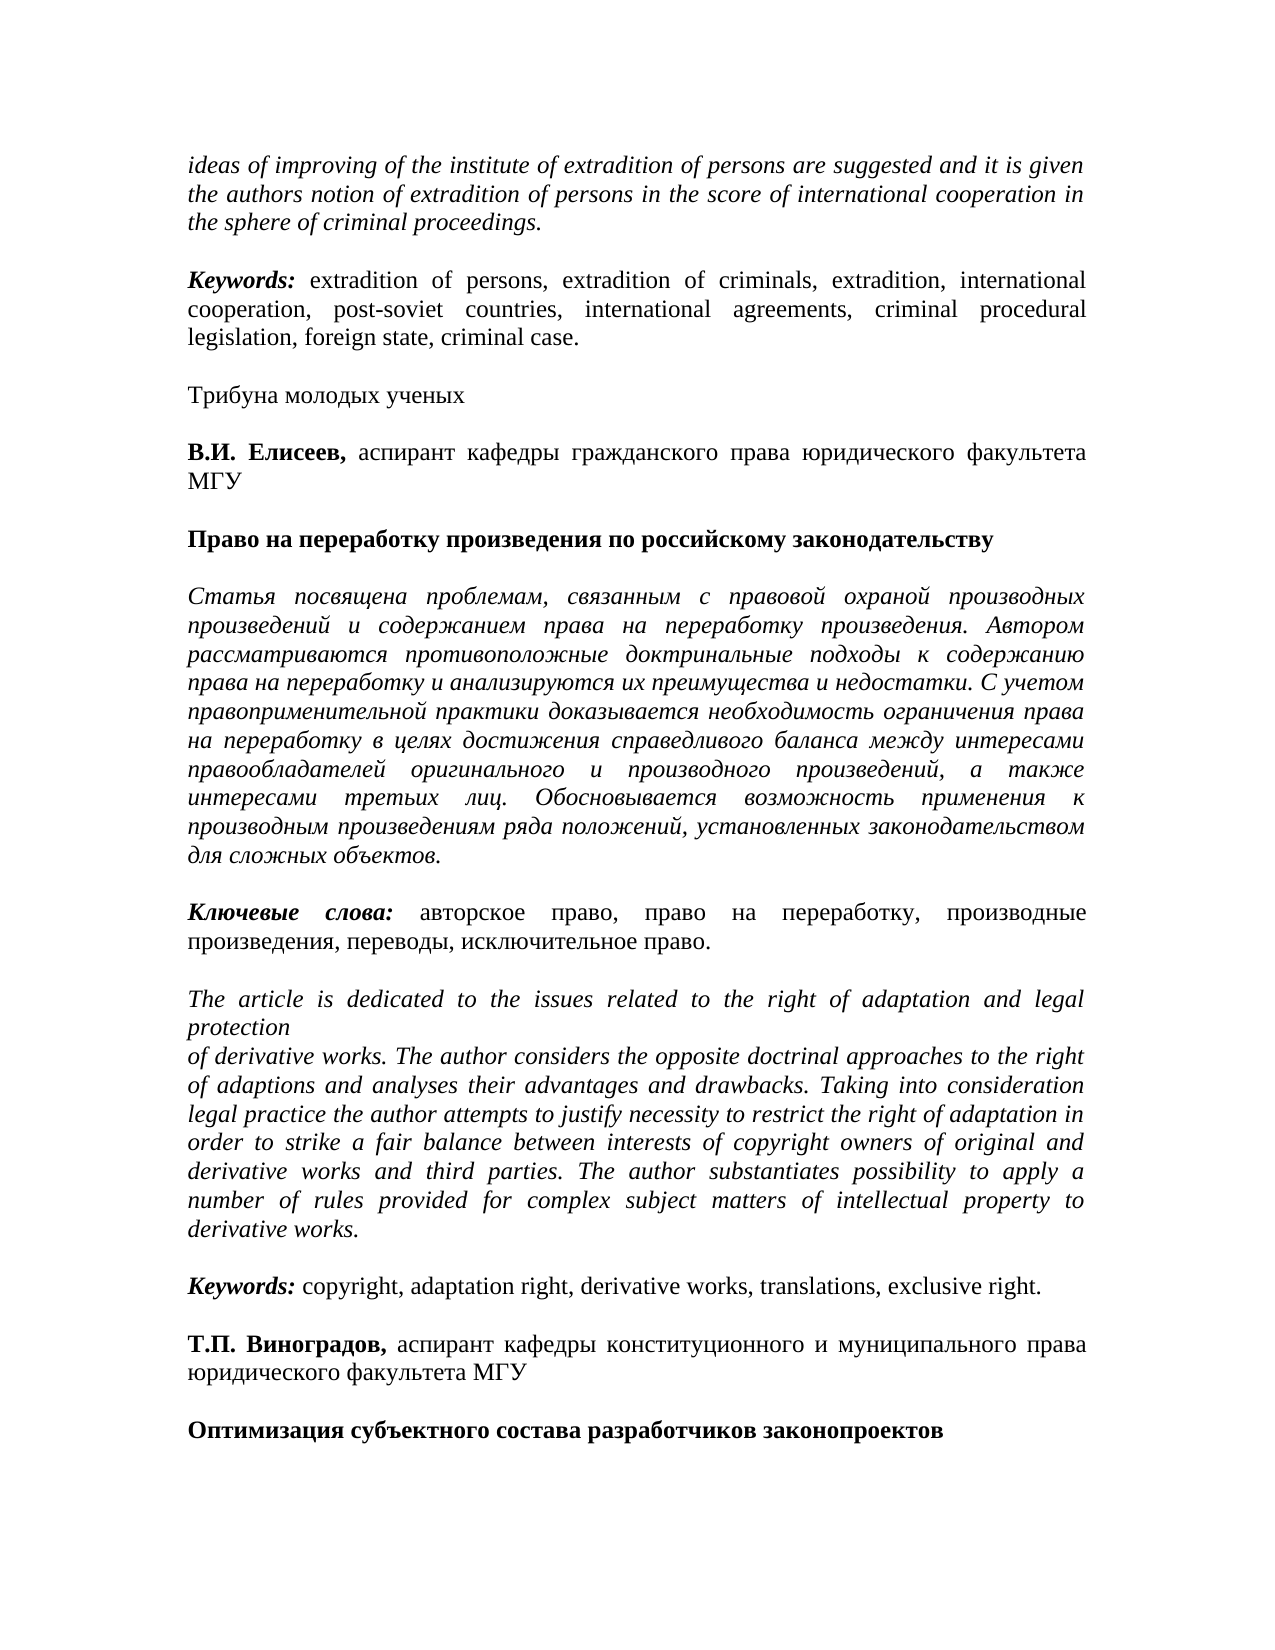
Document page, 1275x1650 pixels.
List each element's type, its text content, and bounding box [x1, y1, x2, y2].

text Keywords: extradition of persons, extradition of criminals, extradition, international cooperation, post-soviet countries, international agreements, criminal procedural legislation, foreign state, criminal case. [187, 265, 1087, 351]
text Keywords: copyright, adaptation right, derivative works, translations, exclusive right. [187, 1271, 1087, 1300]
text Трибуна молодых ученых [187, 380, 1087, 409]
text of derivative works. The author considers the opposite doctrinal approaches to the right of adaptions and analyses their advantages and drawbacks. Taking into consideration legal practice the author attempts to justify necessity to restrict the right of adaptation in order to strike a fair balance between interests of copyright owners of original and derivative works and third parties. The author substantiates possibility to apply a number of rules provided for complex subject matters of intellectual property to derivative works. [187, 1041, 1087, 1242]
text Право на переработку произведения по российскому законодательству [187, 524, 1087, 552]
text Статья посвящена проблемам, связанным с правовой охраной производных произведений и содержанием права на переработку произведения. Автором рассматриваются противоположные доктринальные подходы к содержанию права на переработку и анализируются их преимущества и недостатки. С учетом правоприменительной практики доказывается необходимость ограничения права на переработку в целях достижения справедливого баланса между интересами правообладателей оригинального и производного произведений, а также интересами третьих лиц. Обосновывается возможность применения к производным произведениям ряда положений, установленных законодательством для сложных объектов. [187, 581, 1087, 869]
text The article is dedicated to the issues related to the right of adaptation and legal protection [187, 984, 1087, 1041]
text Ключевые слова: авторское право, право на переработку, производные произведения, переводы, исключительное право. [187, 897, 1087, 955]
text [187, 150, 1087, 236]
text Т.П. Виноградов, аспирант кафедры конституционного и муниципального права юридического факультета МГУ [187, 1329, 1087, 1386]
text Оптимизация субъектного состава разработчиков законопроектов [187, 1415, 1087, 1444]
text В.И. Елисеев, аспирант кафедры гражданского права юридического факультета МГУ [187, 437, 1087, 495]
